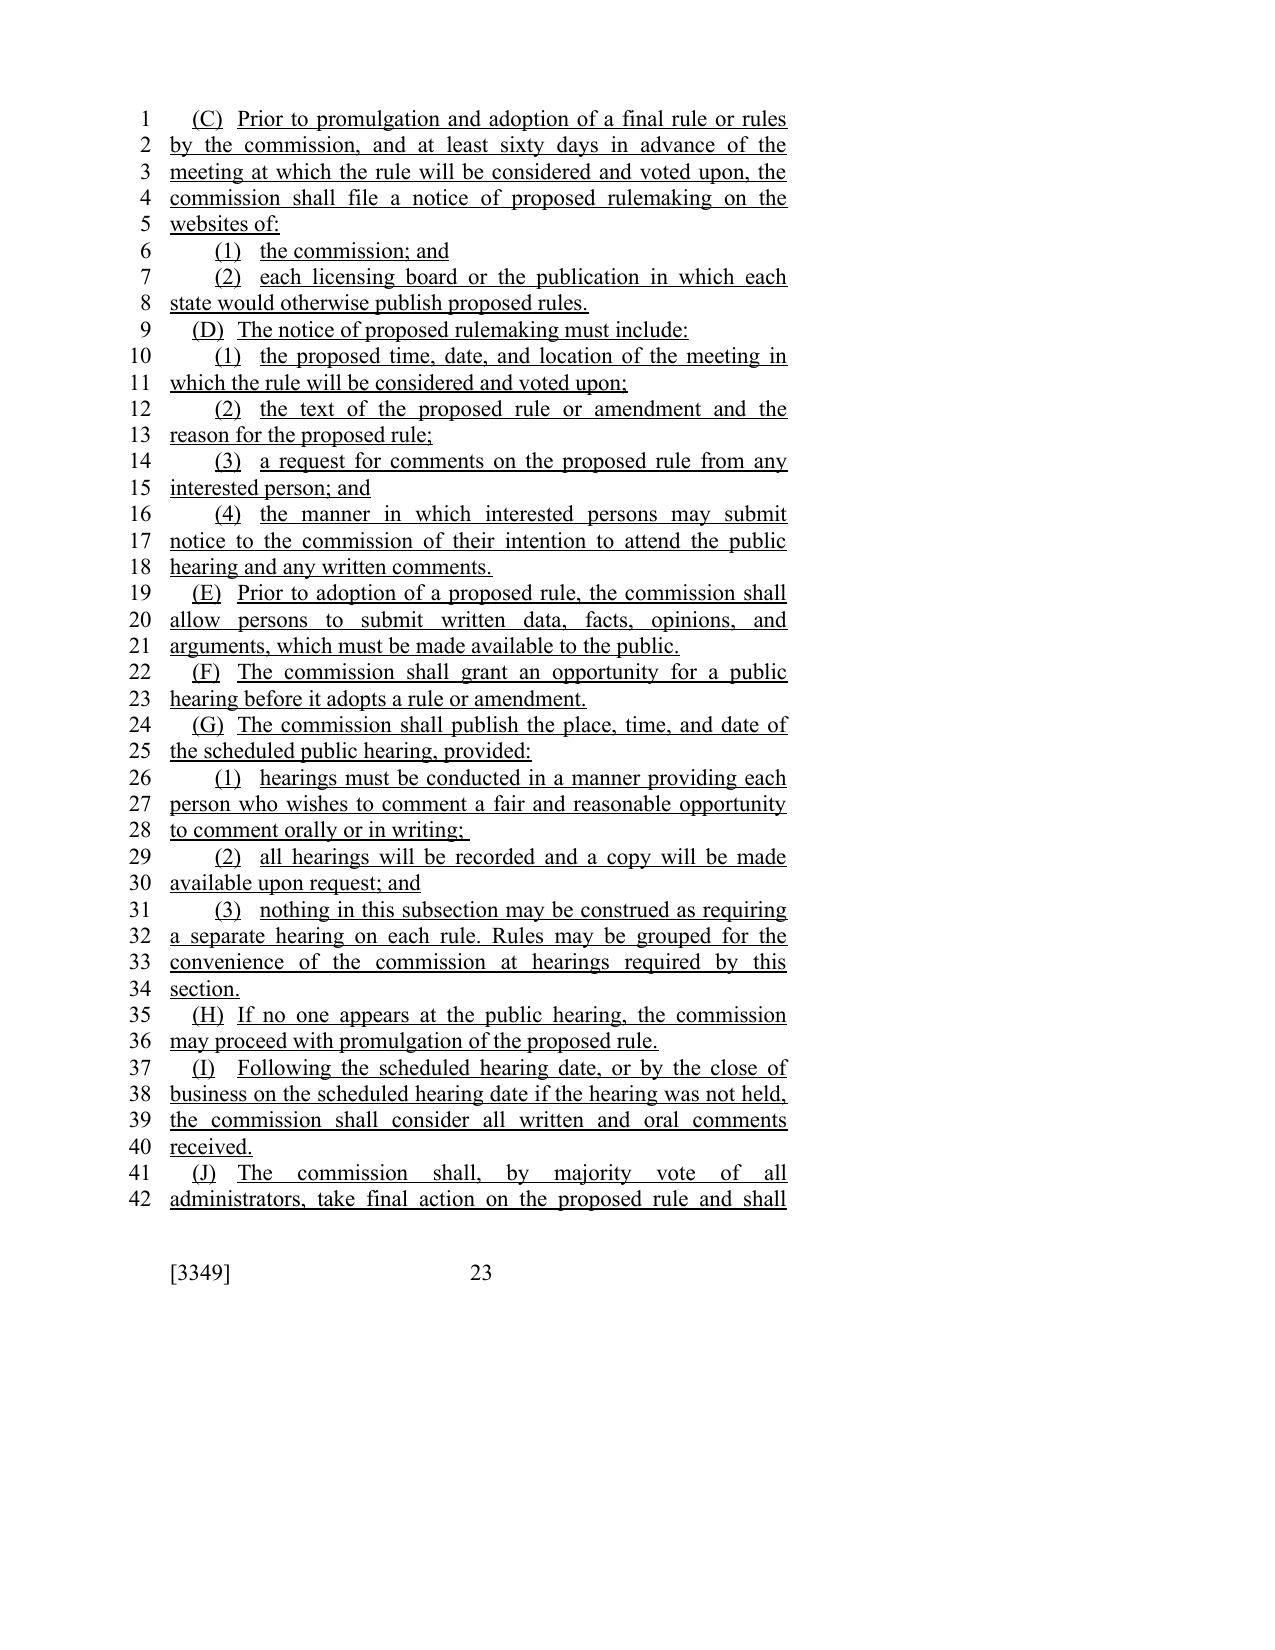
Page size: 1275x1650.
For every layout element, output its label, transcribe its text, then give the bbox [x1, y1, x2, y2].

text (E) Prior to adoption of a proposed rule, the commission shall allow persons to submit written data, facts, opinions, and arguments, which must be made available to the public. [169, 579, 787, 629]
text (I) Following the scheduled hearing date, or by the close of business on the scheduled hearing date if the hearing was not held, the commission shall consider all written and oral comments received. [169, 1054, 787, 1103]
text (H) If no one appears at the public hearing, the commission may proceed with promulgation of the proposed rule. [169, 1001, 787, 1054]
text (1) the commission; and [169, 237, 787, 263]
text (C) Prior to promulgation and adoption of a final rule or rules by the commission, and at least sixty days in advance of the meeting at which the rule will be considered and voted upon, the commission shall file a notice of proposed rulemaking on the websites of: [169, 105, 787, 154]
text (3) nothing in this subsection may be construed as requiring a separate hearing on each rule. Rules may be grouped for the convenience of the commission at hearings required by this section. [169, 946, 787, 971]
text (3) nothing in this subsection may be construed as requiring a separate hearing on each rule. Rules may be grouped for the convenience of the commission at hearings required by this section. [169, 896, 787, 945]
text (I) Following the scheduled hearing date, or by the close of business on the scheduled hearing date if the hearing was not held, the commission shall consider all written and oral comments received. [169, 1104, 787, 1129]
text (1) hearings must be conducted in a manner providing each person who wishes to comment a fair and reasonable opportunity to comment orally or in writing; [169, 764, 787, 813]
text (3) a request for comments on the proposed rule from any interested person; and [169, 448, 787, 500]
text (1) hearings must be conducted in a manner providing each person who wishes to comment a fair and reasonable opportunity to comment orally or in writing; [169, 814, 787, 843]
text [169, 1159, 787, 1208]
text (F) The commission shall grant an opportunity for a public hearing before it adopts a rule or amendment. [169, 658, 787, 711]
text (2) the text of the proposed rule or amendment and the reason for the proposed rule; [169, 395, 787, 448]
text (E) Prior to adoption of a proposed rule, the commission shall allow persons to submit written data, facts, opinions, and arguments, which must be made available to the public. [169, 630, 787, 658]
text (2) all hearings will be recorded and a copy will be made available upon request; and [169, 843, 787, 896]
text (C) Prior to promulgation and adoption of a final rule or rules by the commission, and at least sixty days in advance of the meeting at which the rule will be considered and voted upon, the commission shall file a notice of proposed rulemaking on the websites of: [169, 155, 787, 181]
text (1) the proposed time, date, and location of the meeting in which the rule will be considered and voted upon; [169, 342, 787, 395]
text (4) the manner in which interested persons may submit notice to the commission of their intention to attend the public hearing and any written comments. [169, 500, 787, 550]
text (C) Prior to promulgation and adoption of a final rule or rules by the commission, and at least sixty days in advance of the meeting at which the rule will be considered and voted upon, the commission shall file a notice of proposed rulemaking on the websites of: [169, 208, 787, 237]
text (G) The commission shall publish the place, time, and date of the scheduled public hearing, provided: [169, 711, 787, 764]
text (2) each licensing board or the publication in which each state would otherwise publish proposed rules. [169, 263, 787, 316]
text (D) The notice of proposed rulemaking must include: [169, 316, 787, 342]
text (3) nothing in this subsection may be construed as requiring a separate hearing on each rule. Rules may be grouped for the convenience of the commission at hearings required by this section. [169, 972, 787, 1001]
text (I) Following the scheduled hearing date, or by the close of business on the scheduled hearing date if the hearing was not held, the commission shall consider all written and oral comments received. [169, 1130, 787, 1159]
text (4) the manner in which interested persons may submit notice to the commission of their intention to attend the public hearing and any written comments. [169, 551, 787, 579]
